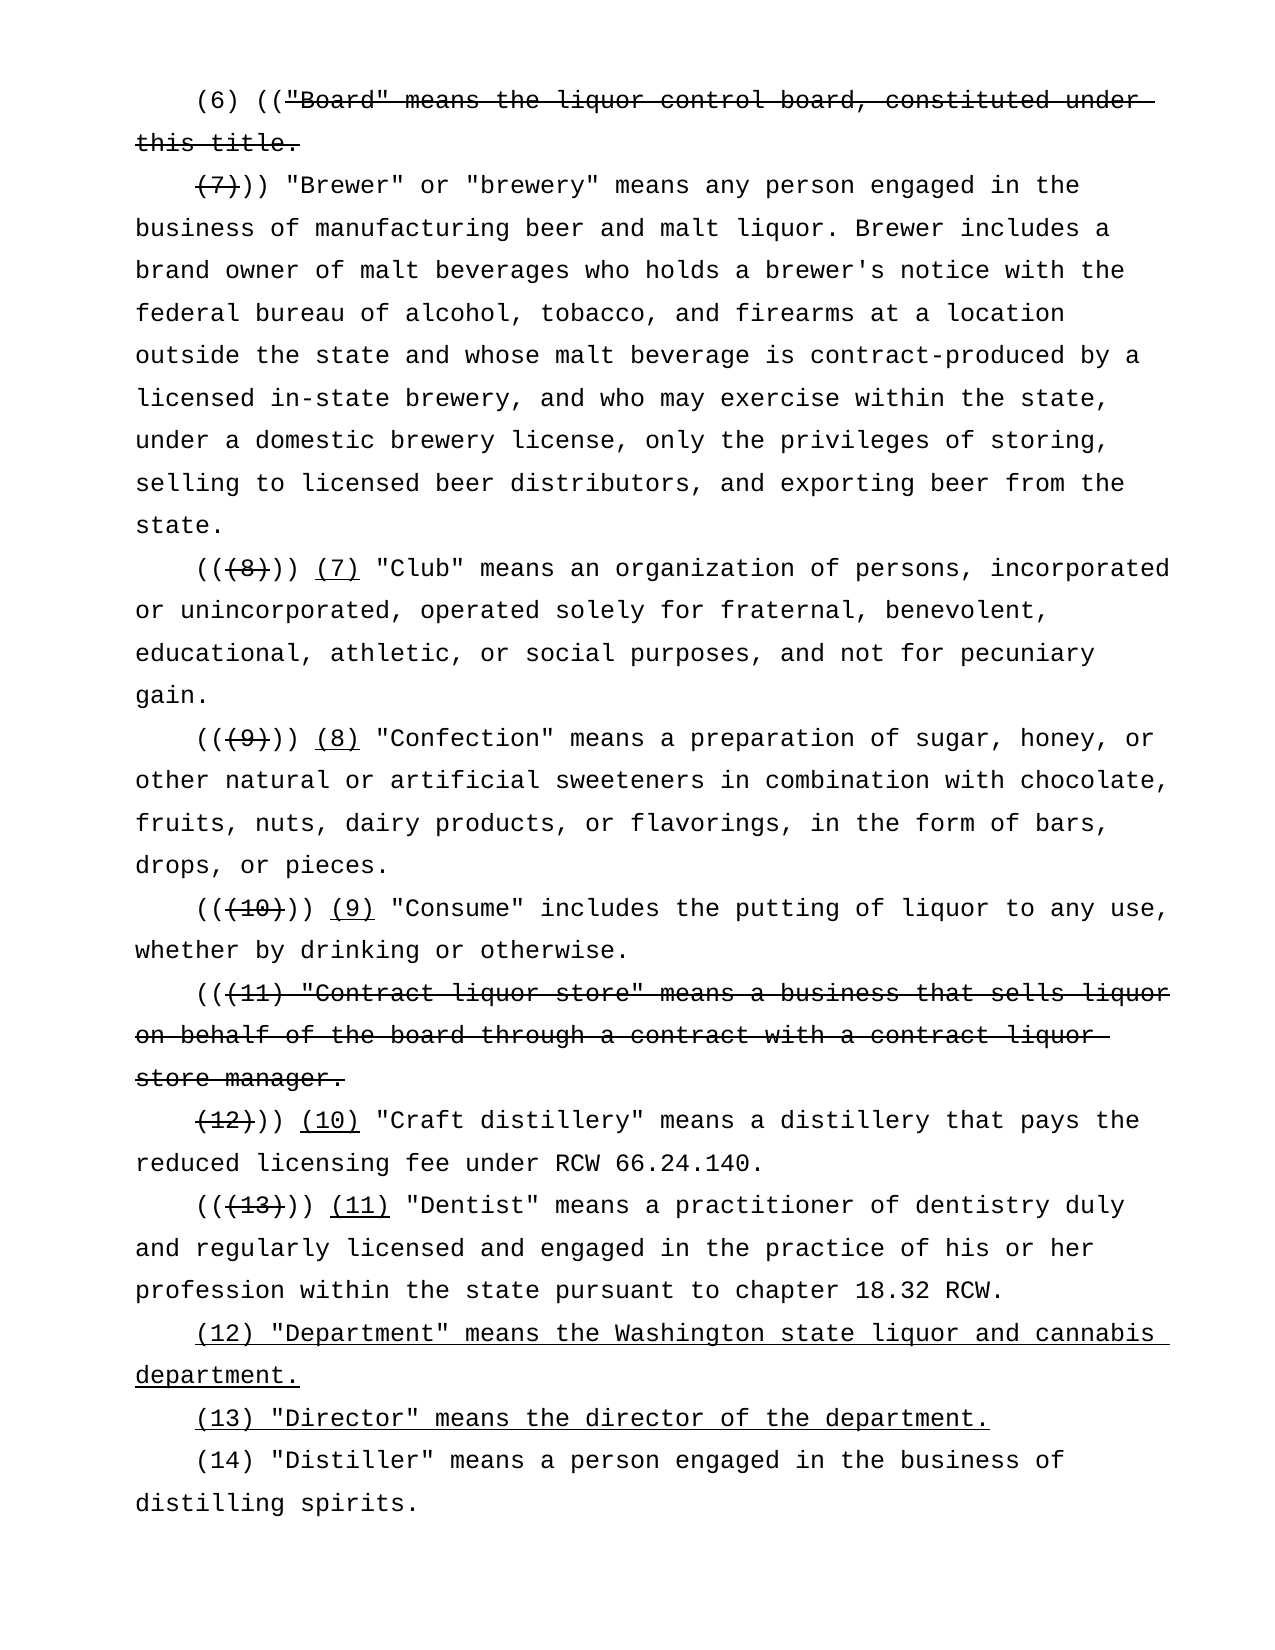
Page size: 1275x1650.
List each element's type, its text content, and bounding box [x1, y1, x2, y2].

text (((9))) (8) "Confection" means a preparation of sugar, honey, or other natural or artificial sweeteners in combination with chocolate, fruits, nuts, dairy products, or flavorings, in the form of bars, drops, or pieces. [135, 712, 1170, 882]
text (13) "Director" means the director of the department. [135, 1392, 1170, 1435]
text (7))) "Brewer" or "brewery" means any person engaged in the business of manufacturing beer and malt liquor. Brewer includes a brand owner of malt beverages who holds a brewer's notice with the federal bureau of alcohol, tobacco, and firearms at a location outside the state and whose malt beverage is contract-produced by a licensed in-state brewery, and who may exercise within the state, under a domestic brewery license, only the privileges of storing, selling to licensed beer distributors, and exporting beer from the state. [135, 160, 1170, 542]
text (6) (("Board" means the liquor control board, constituted under this title. [135, 75, 1170, 160]
text (((11) "Contract liquor store" means a business that sells liquor on behalf of the board through a contract with a contract liquor store manager. [135, 967, 1170, 1095]
text (((10))) (9) "Consume" includes the putting of liquor to any use, whether by drinking or otherwise. [135, 882, 1170, 967]
text (((8))) (7) "Club" means an organization of persons, incorporated or unincorporated, operated solely for fraternal, benevolent, educational, athletic, or social purposes, and not for pecuniary gain. [135, 542, 1170, 712]
text (12) "Department" means the Washington state liquor and cannabis department. [135, 1307, 1170, 1392]
text (14) "Distiller" means a person engaged in the business of distilling spirits. [135, 1435, 1170, 1520]
text (((13))) (11) "Dentist" means a practitioner of dentistry duly and regularly licensed and engaged in the practice of his or her profession within the state pursuant to chapter 18.32 RCW. [135, 1180, 1170, 1307]
text (12))) (10) "Craft distillery" means a distillery that pays the reduced licensing fee under RCW 66.24.140. [135, 1095, 1170, 1180]
